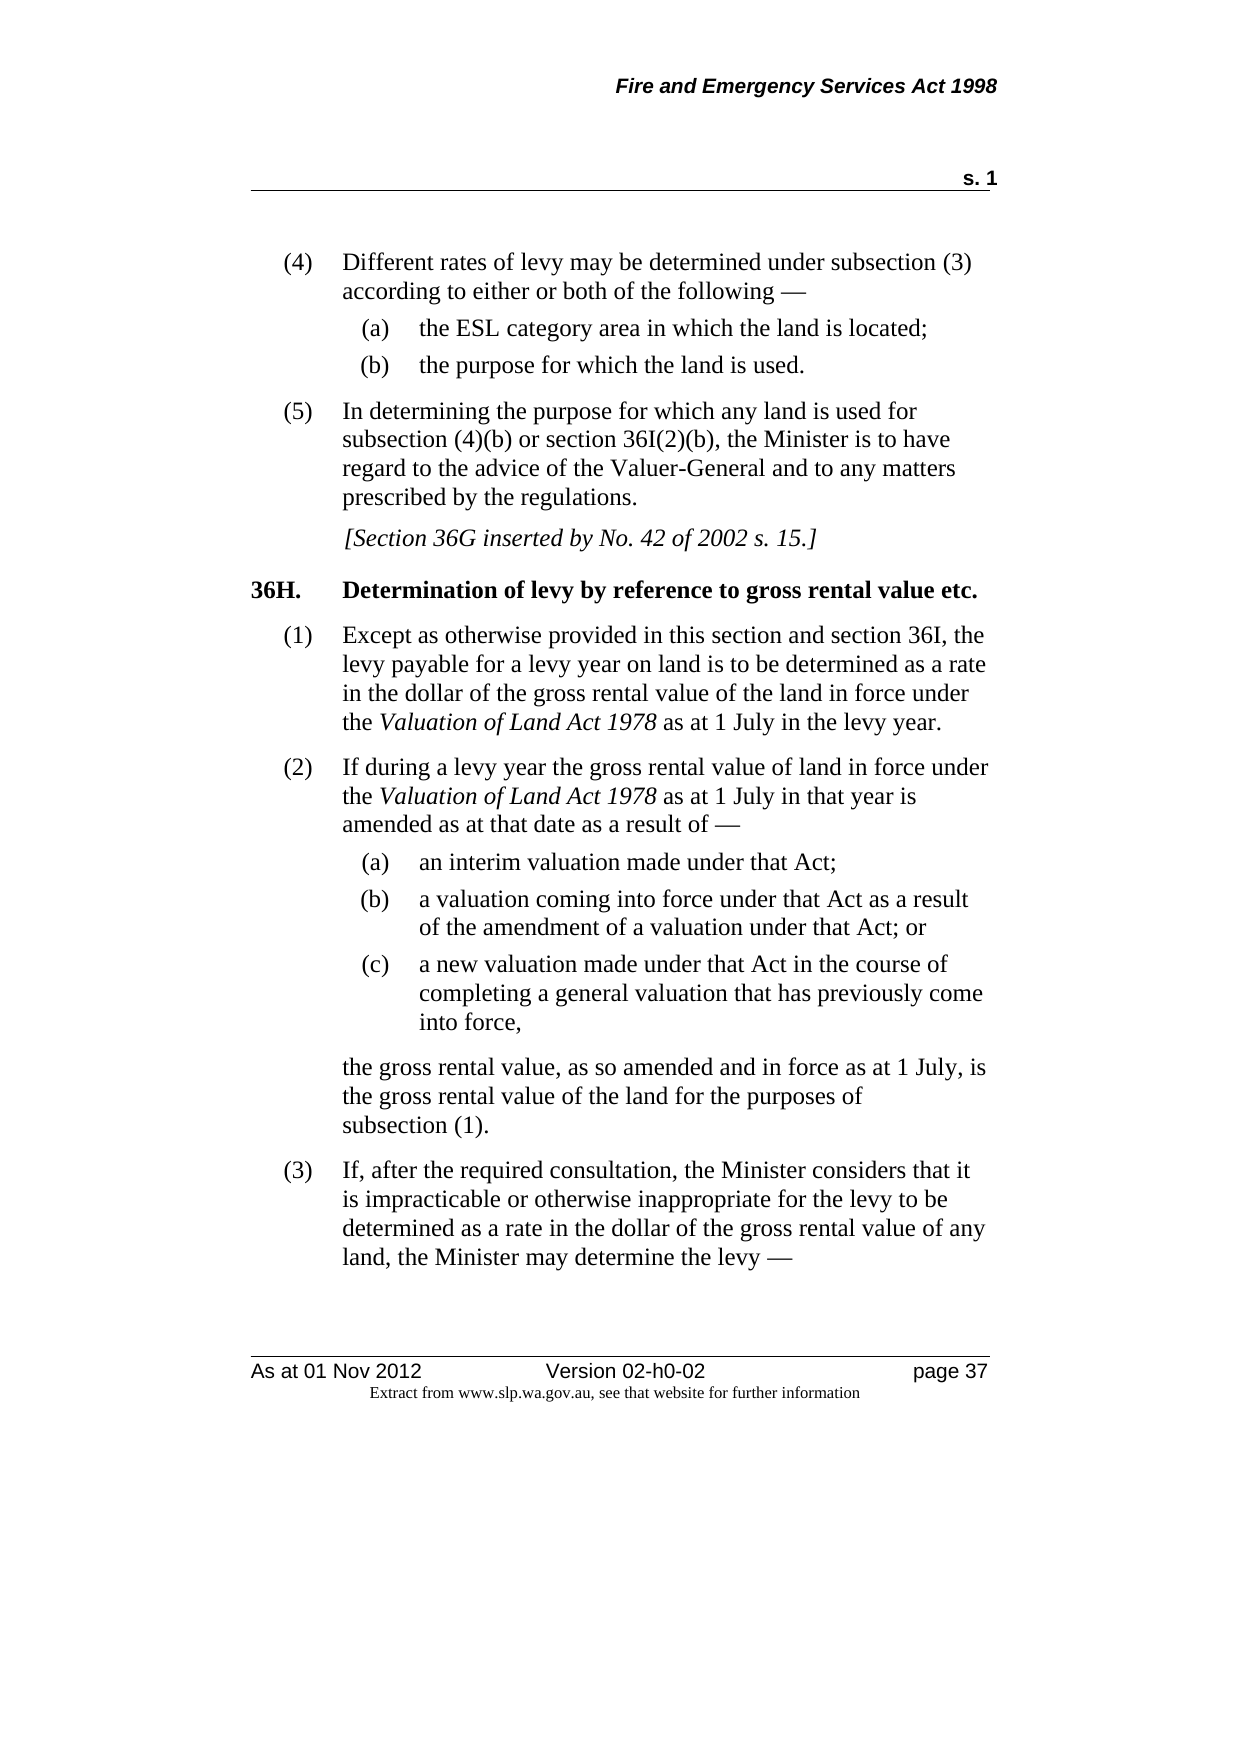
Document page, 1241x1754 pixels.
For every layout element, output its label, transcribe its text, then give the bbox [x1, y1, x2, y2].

text (3) If, after the required consultation, the Minister considers that it is impracticable or otherwise inappropriate for the levy to be determined as a rate in the dollar of the gross rental value of any land, the Minister may determine the levy — [251, 1155, 990, 1270]
text (4) Different rates of levy may be determined under subsection (3) according to either or both of the following — [251, 247, 990, 305]
text (a) an interim valuation made under that Act; [251, 847, 990, 875]
text (5) In determining the purpose for which any land is used for subsection (4)(b) or section 36I(2)(b), the Minister is to have regard to the advice of the Valuer-General and to any matters prescribed by the regulations. [251, 396, 990, 511]
text (b) a valuation coming into force under that Act as a result of the amendment of a valuation under that Act; or [251, 884, 990, 941]
subtitle 36H. Determination of levy by reference to gross rental value etc. [251, 575, 990, 604]
text the gross rental value, as so amended and in force as at 1 July, is the gross rental value of the land for the purposes of subsection (1). [251, 1052, 990, 1139]
text (1) Except as otherwise provided in this section and section 36I, the levy payable for a levy year on land is to be determined as a rate in the dollar of the gross rental value of the land in force under the Valuation of Land Act 1978 as at 1 July in the levy year. [251, 620, 990, 735]
text (c) a new valuation made under that Act in the course of completing a general valuation that has previously come into force, [251, 949, 990, 1036]
text (a) the ESL category area in which the land is located; [251, 313, 990, 342]
text [Section 36G inserted by No. 42 of 2002 s. 15.] [251, 523, 990, 552]
text (2) If during a levy year the gross rental value of land in force under the Valuation of Land Act 1978 as at 1 July in that year is amended as at that date as a result of — [251, 752, 990, 838]
text (b) the purpose for which the land is used. [251, 350, 990, 379]
